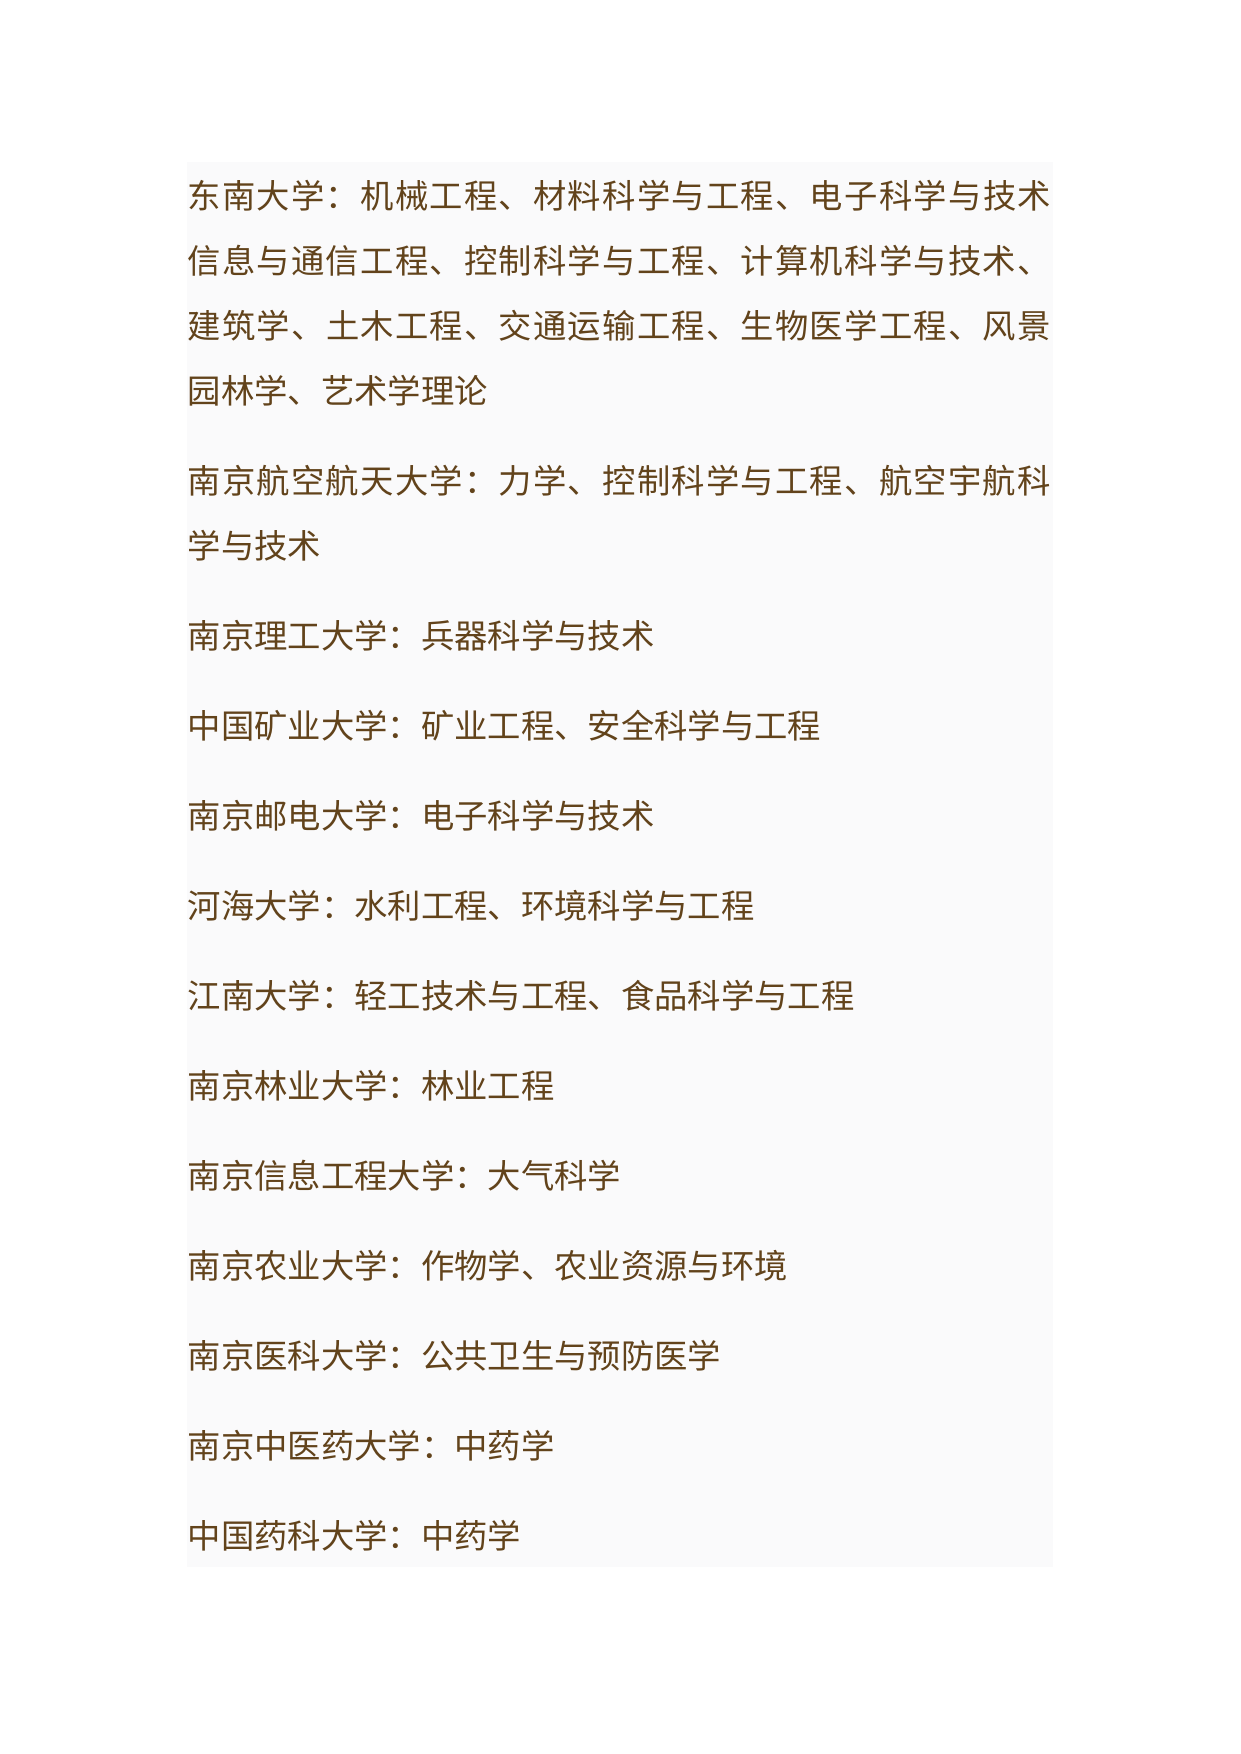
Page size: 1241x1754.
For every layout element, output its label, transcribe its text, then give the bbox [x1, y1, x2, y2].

text 南京航空航天大学：力学、控制科学与工程、航空宇航科学与技术 [187, 447, 1053, 577]
text 东南大学：机械工程、材料科学与工程、电子科学与技术、信息与通信工程、控制科学与工程、计算机科学与技术、建筑学、土木工程、交通运输工程、生物医学工程、风景园林学、艺术学理论 [187, 162, 1053, 422]
text 南京信息工程大学：大气科学 [187, 1142, 1053, 1207]
text 中国矿业大学：矿业工程、安全科学与工程 [187, 692, 1053, 757]
text 南京邮电大学：电子科学与技术 [187, 782, 1053, 847]
text 中国药科大学：中药学 [187, 1502, 1053, 1567]
text 南京林业大学：林业工程 [187, 1052, 1053, 1117]
text 南京医科大学：公共卫生与预防医学 [187, 1322, 1053, 1387]
text 南京中医药大学：中药学 [187, 1412, 1053, 1477]
text 河海大学：水利工程、环境科学与工程 [187, 872, 1053, 937]
text 江南大学：轻工技术与工程、食品科学与工程 [187, 962, 1053, 1027]
text 南京理工大学：兵器科学与技术 [187, 602, 1053, 667]
text 南京农业大学：作物学、农业资源与环境 [187, 1232, 1053, 1297]
